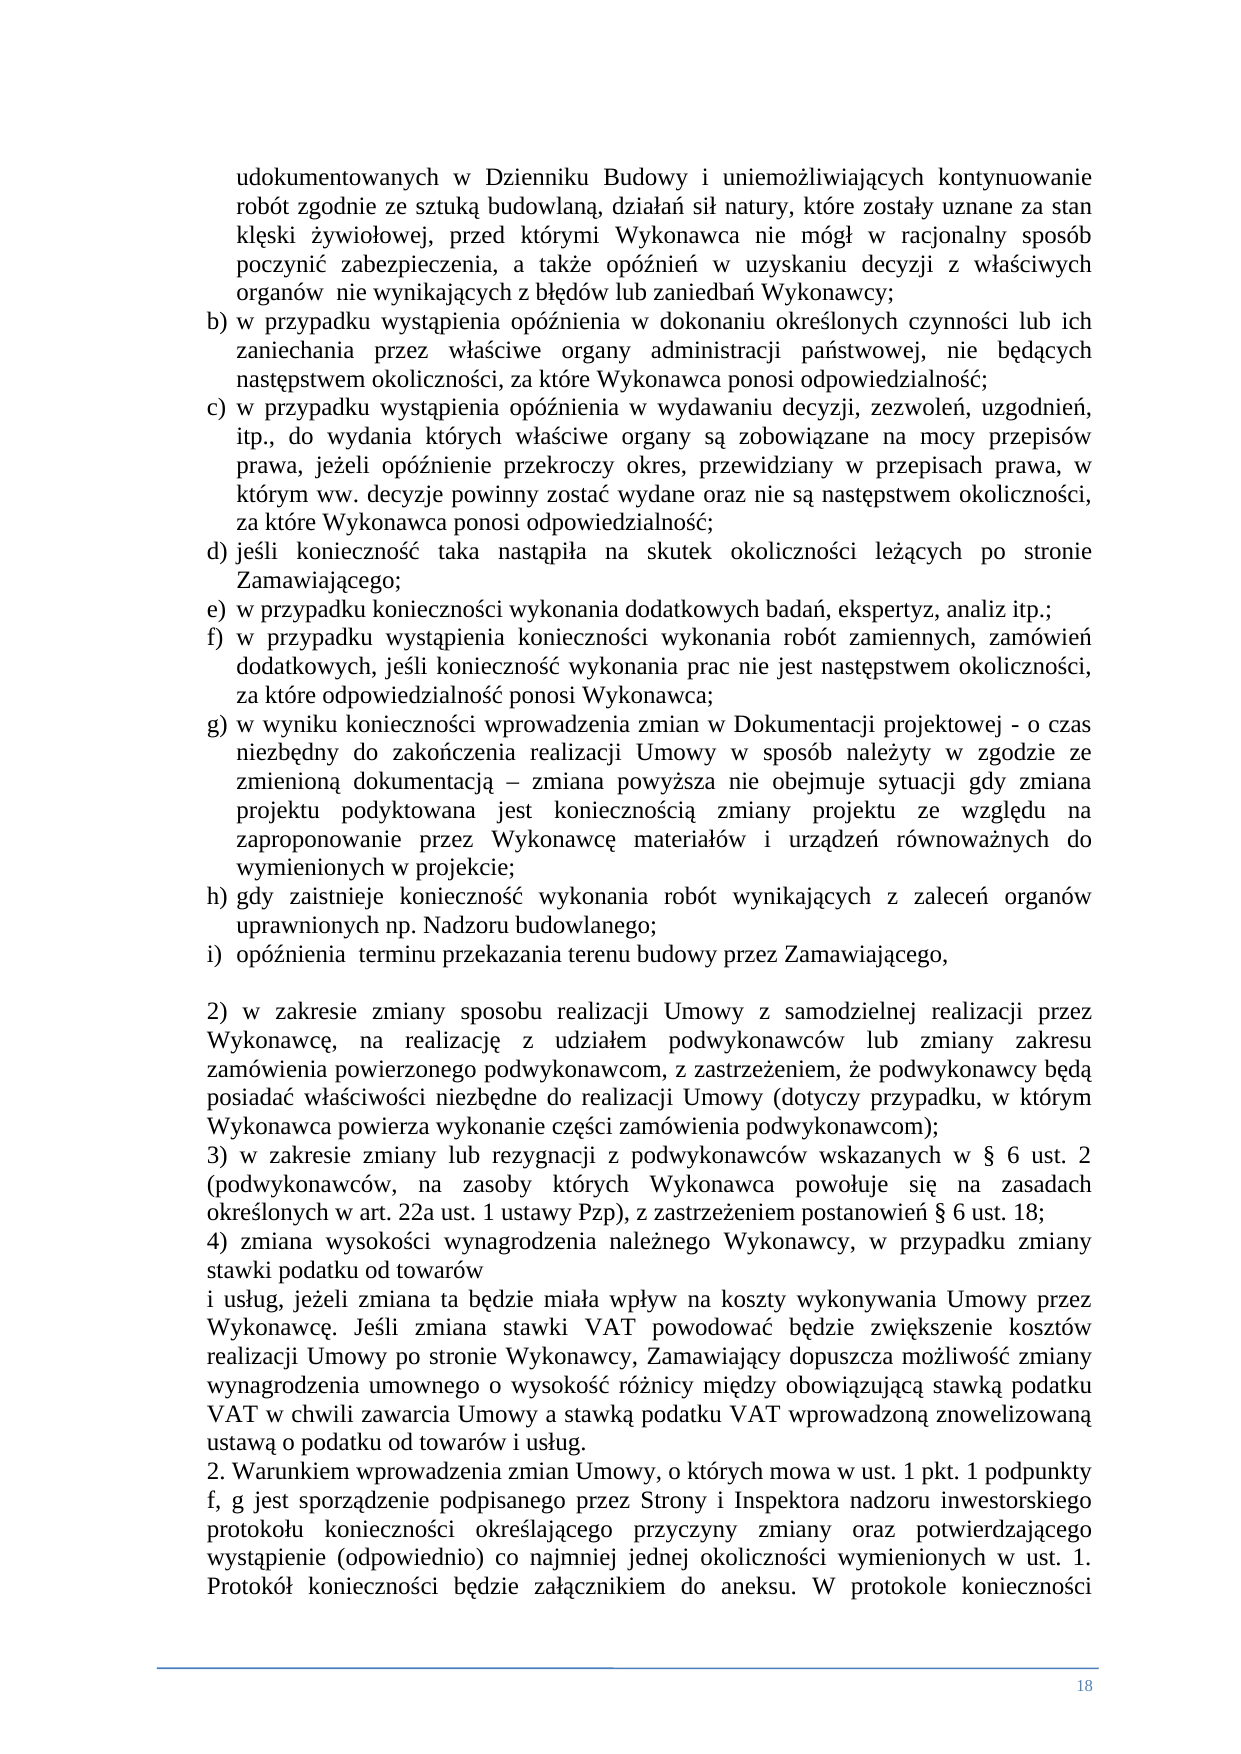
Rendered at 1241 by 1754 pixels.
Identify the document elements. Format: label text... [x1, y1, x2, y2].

list jeśli konieczność taka nastąpiła na skutek okoliczności leżących po stronie Zamawiającego; [207, 536, 1093, 594]
list gdy zaistnieje konieczność wykonania robót wynikających z zaleceń organów uprawnionych np. Nadzoru budowlanego; [207, 881, 1093, 939]
list w przypadku wystąpienia konieczności wykonania robót zamiennych, zamówień dodatkowych, jeśli konieczność wykonania prac nie jest następstwem okoliczności, za które odpowiedzialność ponosi Wykonawca; [207, 622, 1093, 709]
list w przypadku konieczności wykonania dodatkowych badań, ekspertyz, analiz itp.; [207, 594, 1093, 622]
list w przypadku wystąpienia opóźnienia w wydawaniu decyzji, zezwoleń, uzgodnień, itp., do wydania których właściwe organy są zobowiązane na mocy przepisów prawa, jeżeli opóźnienie przekroczy okres, przewidziany w przepisach prawa, w którym ww. decyzje powinny zostać wydane oraz nie są następstwem okoliczności, za które Wykonawca ponosi odpowiedzialność; [207, 392, 1093, 536]
list 3) w zakresie zmiany lub rezygnacji z podwykonawców wskazanych w § 6 ust. 2 (podwykonawców, na zasoby których Wykonawca powołuje się na zasadach określonych w art. 22a ust. 1 ustawy Pzp), z zastrzeżeniem postanowień § 6 ust. 18; [207, 1140, 1093, 1226]
list w wyniku konieczności wprowadzenia zmian w Dokumentacji projektowej - o czas niezbędny do zakończenia realizacji Umowy w sposób należyty w zgodzie ze zmienioną dokumentacją – zmiana powyższa nie obejmuje sytuacji gdy zmiana projektu podyktowana jest koniecznością zmiany projektu ze względu na zaproponowanie przez Wykonawcę materiałów i urządzeń równoważnych do wymienionych w projekcie; [207, 709, 1093, 881]
list w przypadku wystąpienia opóźnienia w dokonaniu określonych czynności lub ich zaniechania przez właściwe organy administracji państwowej, nie będących następstwem okoliczności, za które Wykonawca ponosi odpowiedzialność; [207, 306, 1093, 392]
list 2) w zakresie zmiany sposobu realizacji Umowy z samodzielnej realizacji przez Wykonawcę, na realizację z udziałem podwykonawców lub zmiany zakresu zamówienia powierzonego podwykonawcom, z zastrzeżeniem, że podwykonawcy będą posiadać właściwości niezbędne do realizacji Umowy (dotyczy przypadku, w którym Wykonawca powierza wykonanie części zamówienia podwykonawcom); [207, 996, 1093, 1140]
list 4) zmiana wysokości wynagrodzenia należnego Wykonawcy, w przypadku zmiany stawki podatku od towarów [207, 1226, 1093, 1284]
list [207, 162, 1093, 306]
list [207, 1456, 1093, 1600]
list i usług, jeżeli zmiana ta będzie miała wpływ na koszty wykonywania Umowy przez Wykonawcę. Jeśli zmiana stawki VAT powodować będzie zwiększenie kosztów realizacji Umowy po stronie Wykonawcy, Zamawiający dopuszcza możliwość zmiany wynagrodzenia umownego o wysokość różnicy między obowiązującą stawką podatku VAT w chwili zawarcia Umowy a stawką podatku VAT wprowadzoną znowelizowaną ustawą o podatku od towarów i usług. [207, 1284, 1093, 1456]
list opóźnienia terminu przekazania terenu budowy przez Zamawiającego, [207, 939, 1093, 967]
